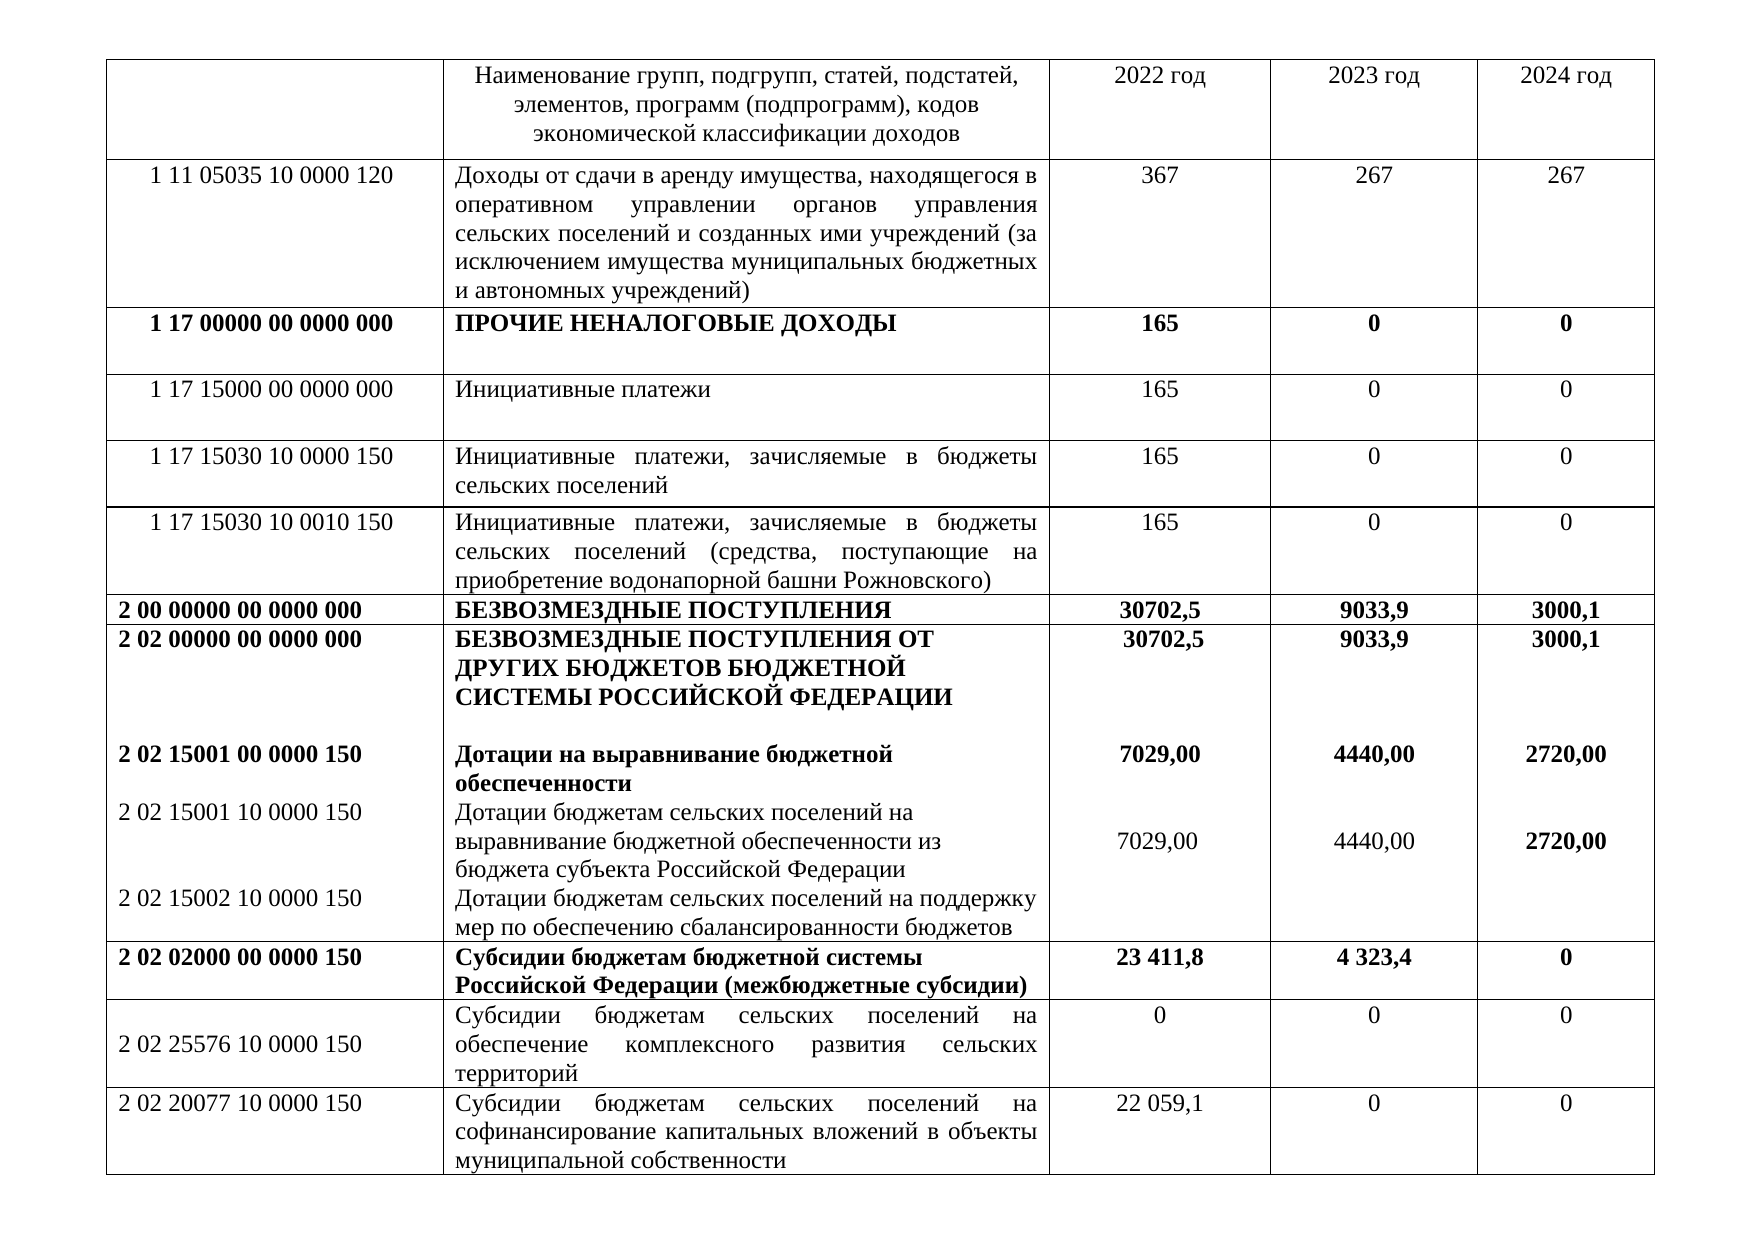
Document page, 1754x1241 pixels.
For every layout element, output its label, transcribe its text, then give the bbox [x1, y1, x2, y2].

table_cell Инициативные платежи, зачисляемые в бюджеты сельских поселений [444, 441, 1049, 506]
table_cell 1 17 15000 00 0000 000 [107, 375, 443, 440]
table_cell 3000,1 [1478, 595, 1654, 623]
table_cell 165 [1050, 375, 1270, 440]
table_cell Субсидии бюджетам бюджетной системы Российской Федерации (межбюджетные субсидии) [444, 942, 1049, 999]
table_cell 1 17 15030 10 0000 150 [107, 441, 443, 506]
table_cell Инициативные платежи [444, 375, 1049, 440]
table_cell 2 00 00000 00 0000 000 [107, 595, 443, 623]
table_cell 2 02 02000 00 0000 150 [107, 942, 443, 999]
table_cell 4 323,4 [1271, 942, 1477, 999]
table_cell 2 02 20077 10 0000 150 [107, 1088, 443, 1174]
table_cell 0 [1478, 375, 1654, 440]
table_header Наименование групп, подгрупп, статей, подстатей, элементов, программ (подпрограмм), кодов экономической классификации доходов [444, 60, 1049, 159]
table_cell 0 [1050, 1000, 1270, 1087]
table_cell БЕЗВОЗМЕЗДНЫЕ ПОСТУПЛЕНИЯ ОТ ДРУГИХ БЮДЖЕТОВ БЮДЖЕТНОЙ СИСТЕМЫ РОССИЙСКОЙ ФЕДЕРАЦИИ Дотации на выравнивание бюджетной обеспеченности Дотации бюджетам сельских поселений на выравнивание бюджетной обеспеченности из бюджета субъекта Российской Федерации Дотации бюджетам сельских поселений на поддержку мер по обеспечению сбалансированности бюджетов [444, 625, 1049, 941]
table_cell Субсидии бюджетам сельских поселений на софинансирование капитальных вложений в объекты муниципальной собственности [444, 1088, 1049, 1174]
table_header [107, 60, 443, 159]
table_cell Инициативные платежи, зачисляемые в бюджеты сельских поселений (средства, поступающие на приобретение водонапорной башни Рожновского) [444, 508, 1049, 594]
table_cell 267 [1478, 160, 1654, 307]
table_cell 0 [1271, 441, 1477, 506]
table_cell 0 [1271, 308, 1477, 373]
table_cell 0 [1271, 1088, 1477, 1174]
table_cell 9033,9 4440,00 4440,00 [1271, 625, 1477, 941]
table_cell 3000,1 2720,00 2720,00 [1478, 625, 1654, 941]
table_cell 0 [1478, 942, 1654, 999]
table_cell 0 [1271, 375, 1477, 440]
table_cell 1 17 15030 10 0010 150 [107, 508, 443, 594]
table_cell 0 [1271, 1000, 1477, 1087]
table_cell 0 [1478, 508, 1654, 594]
table_cell 1 11 05035 10 0000 120 [107, 160, 443, 307]
table_cell ПРОЧИЕ НЕНАЛОГОВЫЕ ДОХОДЫ [444, 308, 1049, 373]
table_cell 23 411,8 [1050, 942, 1270, 999]
table_cell 9033,9 [1271, 595, 1477, 623]
table_cell 267 [1271, 160, 1477, 307]
table_cell 165 [1050, 441, 1270, 506]
table_header 2023 год [1271, 60, 1477, 159]
table_cell 165 [1050, 308, 1270, 373]
table_cell 0 [1478, 1000, 1654, 1087]
table_cell Субсидии бюджетам сельских поселений на обеспечение комплексного развития сельских территорий [444, 1000, 1049, 1087]
table_cell 2 02 25576 10 0000 150 [107, 1000, 443, 1087]
table_cell 0 [1478, 308, 1654, 373]
table_header 2022 год [1050, 60, 1270, 159]
table_cell 165 [1050, 508, 1270, 594]
table_header 2024 год [1478, 60, 1654, 159]
table_cell 0 [1478, 1088, 1654, 1174]
table_cell 22 059,1 [1050, 1088, 1270, 1174]
table_cell 30702,5 [1050, 595, 1270, 623]
table_cell 0 [1271, 508, 1477, 594]
table_cell БЕЗВОЗМЕЗДНЫЕ ПОСТУПЛЕНИЯ [444, 595, 1049, 623]
table_cell 0 [1478, 441, 1654, 506]
table_cell 2 02 00000 00 0000 000 2 02 15001 00 0000 150 2 02 15001 10 0000 150 2 02 15002 10 0000 150 [107, 625, 443, 941]
table_cell 30702,5 7029,00 7029,00 [1050, 625, 1270, 941]
table_cell 367 [1050, 160, 1270, 307]
table_cell Доходы от сдачи в аренду имущества, находящегося в оперативном управлении органов управления сельских поселений и созданных ими учреждений (за исключением имущества муниципальных бюджетных и автономных учреждений) [444, 160, 1049, 307]
table_cell 1 17 00000 00 0000 000 [107, 308, 443, 373]
